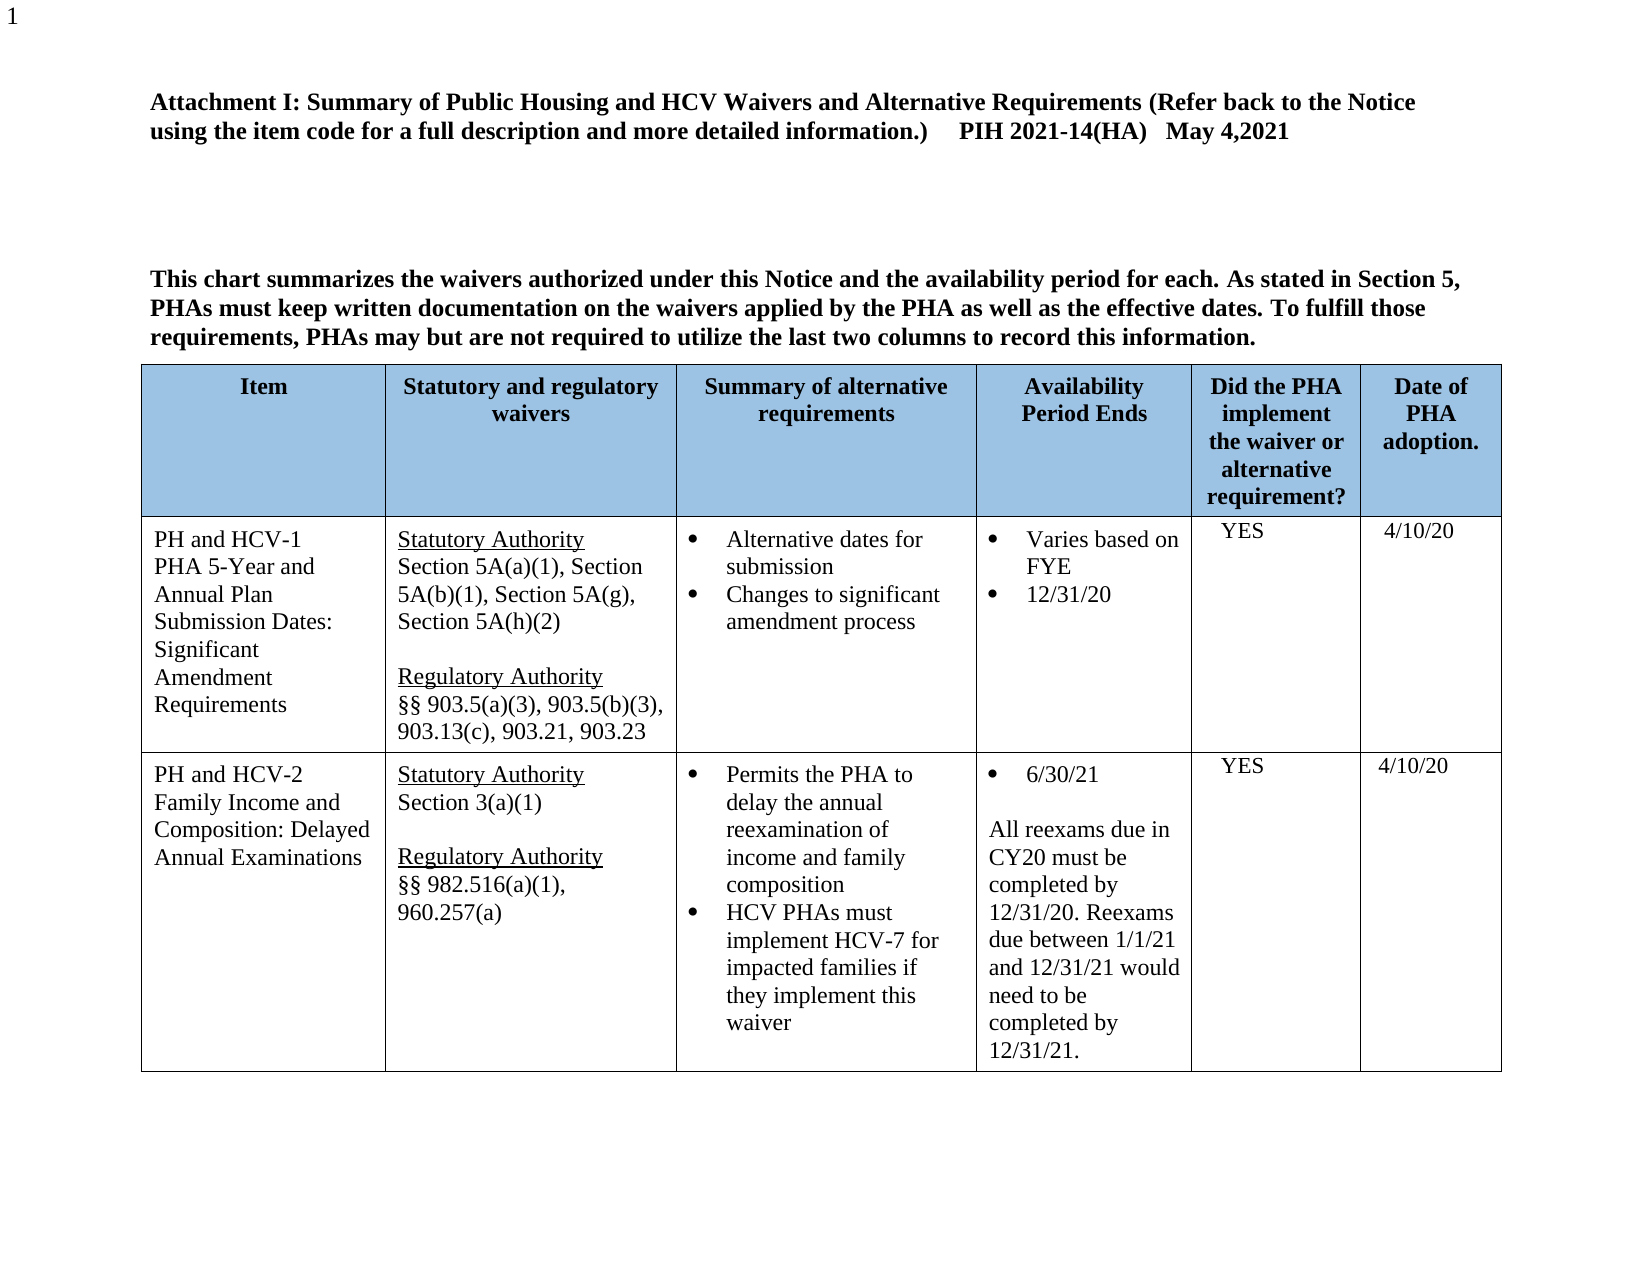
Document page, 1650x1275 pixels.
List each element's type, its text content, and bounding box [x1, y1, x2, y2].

table_cell Statutory Authority Section 5A(a)(1), Section 5A(b)(1), Section 5A(g), Section 5A(h)(2) Regulatory Authority §§ 903.5(a)(3), 903.5(b)(3), 903.13(c), 903.21, 903.23 [386, 517, 676, 752]
table_cell PH and HCV-1 PHA 5-Year and Annual Plan Submission Dates: Significant Amendment Requirements [142, 517, 385, 752]
table_header Statutory and regulatory waivers [386, 365, 676, 516]
table_cell Statutory Authority Section 3(a)(1) Regulatory Authority §§ 982.516(a)(1), 960.257(a) [386, 753, 676, 1071]
text Attachment I: Summary of Public Housing and HCV Waivers and Alternative Requirements (Refer back to the Notice using the item code for a full description and more detailed information.) PIH 2021-14(HA) May 4,2021 [150, 87, 1432, 145]
table_cell YES [1192, 753, 1360, 1071]
table_header Date of PHA adoption. [1361, 365, 1501, 516]
table_header Availability Period Ends [977, 365, 1191, 516]
table_header Did the PHA implement the waiver or alternative requirement? [1192, 365, 1360, 516]
table_cell Alternative dates for submission Changes to significant amendment process [677, 517, 976, 752]
table_cell 4/10/20 [1361, 517, 1501, 752]
table_cell Permits the PHA to delay the annual reexamination of income and family composition HCV PHAs must implement HCV-7 for impacted families if they implement this waiver [677, 753, 976, 1071]
table_cell PH and HCV-2 Family Income and Composition: Delayed Annual Examinations [142, 753, 385, 1071]
table_cell YES [1192, 517, 1360, 752]
table_header Item [142, 365, 385, 516]
table_cell 4/10/20 [1361, 753, 1501, 1071]
text This chart summarizes the waivers authorized under this Notice and the availability period for each. As stated in Section 5, PHAs must keep written documentation on the waivers applied by the PHA as well as the effective dates. To fulfill those requirements, PHAs may but are not required to utilize the last two columns to record this information. [150, 264, 1514, 351]
table_cell Varies based on FYE 12/31/20 [977, 517, 1191, 752]
table_header Summary of alternative requirements [677, 365, 976, 516]
table_cell 6/30/21 All reexams due in CY20 must be completed by 12/31/20. Reexams due between 1/1/21 and 12/31/21 would need to be completed by 12/31/21. [977, 753, 1191, 1071]
